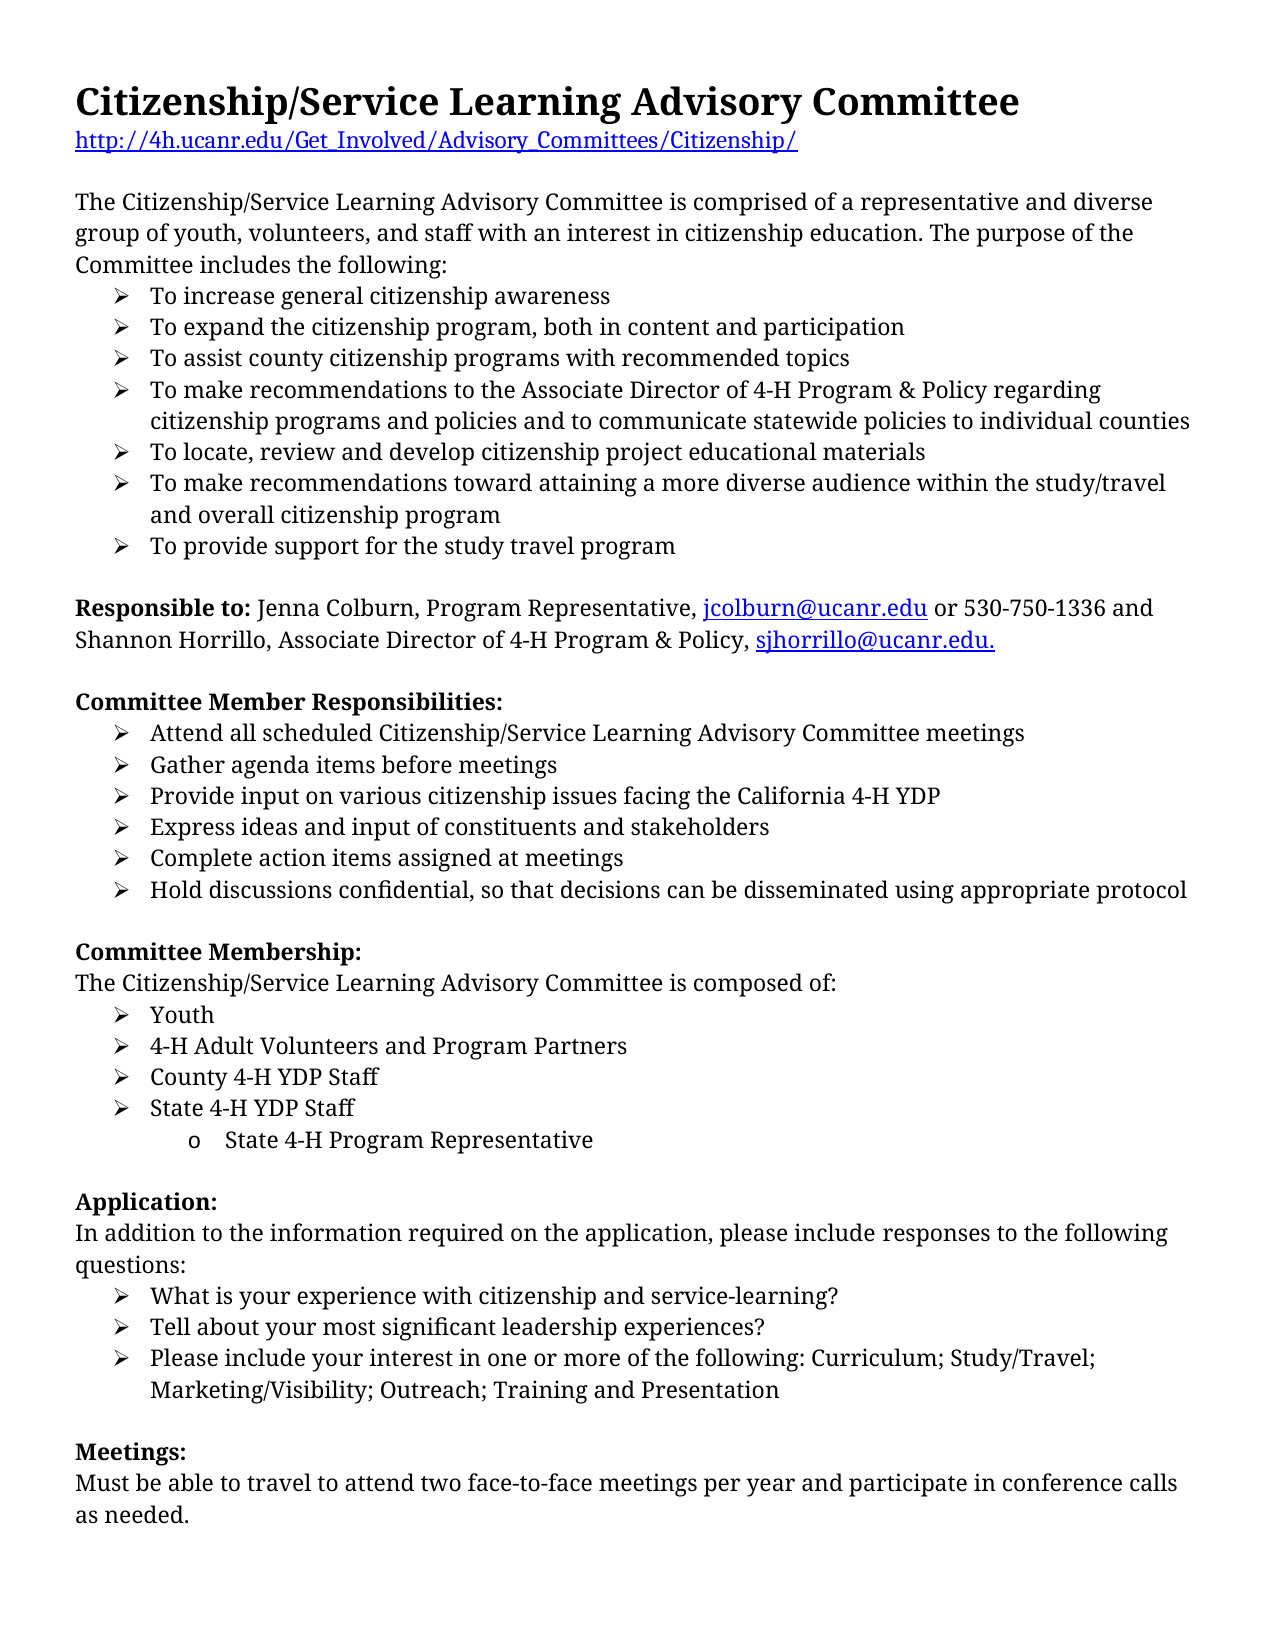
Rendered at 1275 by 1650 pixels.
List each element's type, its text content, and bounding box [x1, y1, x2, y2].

list Tell about your most significant leadership experiences? [112, 1311, 1200, 1342]
list To make recommendations toward attaining a more diverse audience within the study/travel and overall citizenship program [112, 467, 1200, 530]
list To increase general citizenship awareness [112, 280, 1200, 311]
text Responsible to: Jenna Colburn, Program Representative, jcolburn@ucanr.edu or 530-750-1336 and Shannon Horrillo, Associate Director of 4-H Program & Policy, sjhorrillo@ucanr.edu. [75, 592, 1200, 655]
list To provide support for the study travel program [112, 530, 1200, 561]
text Meetings: [75, 1436, 1200, 1467]
list To assist county citizenship programs with recommended topics [112, 342, 1200, 373]
list To locate, review and develop citizenship project educational materials [112, 436, 1200, 467]
list County 4-H YDP Staff [112, 1061, 1200, 1092]
list To expand the citizenship program, both in content and participation [112, 311, 1200, 342]
text In addition to the information required on the application, please include responses to the following questions: [75, 1217, 1200, 1280]
text Must be able to travel to attend two face-to-face meetings per year and participate in conference calls as needed. [75, 1467, 1200, 1530]
list Youth [112, 998, 1200, 1030]
list Attend all scheduled Citizenship/Service Learning Advisory Committee meetings [112, 717, 1200, 748]
text Citizenship/Service Learning Advisory Committee [75, 75, 1200, 126]
list Provide input on various citizenship issues facing the California 4-H YDP [112, 780, 1200, 811]
list State 4-H Program Representative [187, 1123, 1200, 1155]
list To make recommendations to the Associate Director of 4-H Program & Policy regarding citizenship programs and policies and to communicate statewide policies to individual counties [112, 373, 1200, 436]
list Complete action items assigned at meetings [112, 842, 1200, 873]
text http://4h.ucanr.edu/Get_Involved/Advisory_Committees/Citizenship/ [75, 126, 1200, 155]
list State 4-H YDP Staff [112, 1092, 1200, 1123]
text The Citizenship/Service Learning Advisory Committee is composed of: [75, 967, 1200, 998]
list Hold discussions confidential, so that decisions can be disseminated using appropriate protocol [112, 873, 1200, 905]
list What is your experience with citizenship and service-learning? [112, 1280, 1200, 1311]
list Express ideas and input of constituents and stakeholders [112, 811, 1200, 842]
list Gather agenda items before meetings [112, 748, 1200, 780]
text Committee Member Responsibilities: [75, 686, 1200, 717]
text Committee Membership: [75, 936, 1200, 967]
text The Citizenship/Service Learning Advisory Committee is comprised of a representative and diverse group of youth, volunteers, and staff with an interest in citizenship education. The purpose of the Committee includes the following: [75, 186, 1200, 280]
text Application: [75, 1186, 1200, 1217]
list 4-H Adult Volunteers and Program Partners [112, 1030, 1200, 1061]
list Please include your interest in one or more of the following: Curriculum; Study/Travel; Marketing/Visibility; Outreach; Training and Presentation [112, 1342, 1200, 1405]
